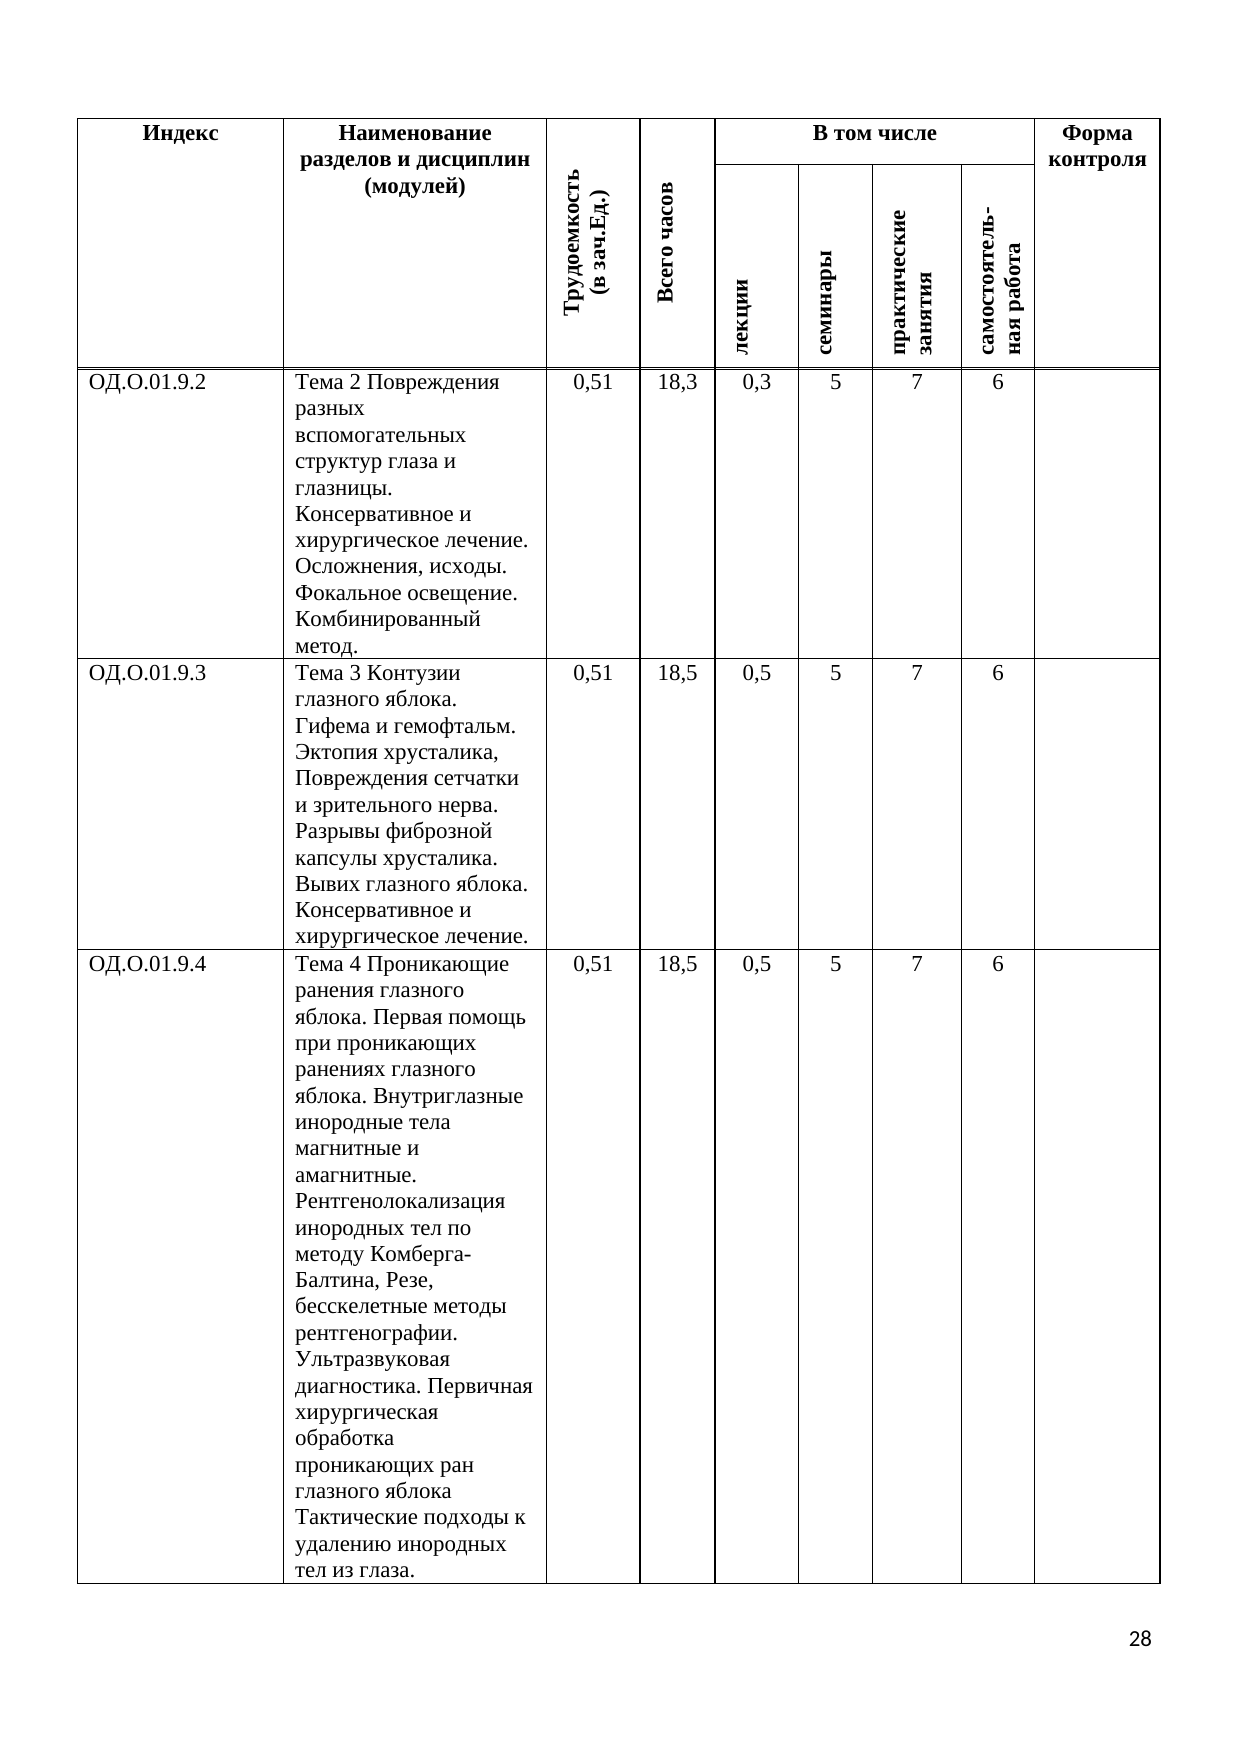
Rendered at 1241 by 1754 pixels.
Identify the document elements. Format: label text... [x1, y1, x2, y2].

table_cell 0,3 [716, 370, 798, 658]
table_cell семинары [799, 165, 872, 367]
table_header Всего часов [641, 119, 714, 367]
table_cell самостоятель-ная работа [962, 165, 1034, 367]
table_cell Тема 3 Контузии глазного яблока. Гифема и гемофтальм. Эктопия хрусталика, Повреждения сетчатки и зрительного нерва. Разрывы фиброзной капсулы хрусталика. Вывих глазного яблока. Консервативное и хирургическое лечение. [284, 659, 546, 949]
table_cell Тема 2 Повреждения разных вспомогательных структур глаза и глазницы. Консервативное и хирургическое лечение. Осложнения, исходы. Фокальное освещение. Комбинированный метод. [284, 370, 546, 658]
table_cell 18,3 [641, 370, 714, 658]
table_cell 6 [962, 370, 1034, 658]
table_cell 5 [799, 950, 872, 1582]
table_cell 7 [873, 370, 961, 658]
table_cell 6 [962, 950, 1034, 1582]
table_cell [1035, 370, 1159, 658]
table_header В том числе [716, 119, 1034, 164]
table_cell 0,51 [547, 659, 639, 949]
table_cell 0,51 [547, 370, 639, 658]
table_cell 18,5 [641, 950, 714, 1582]
table_header Индекс [78, 119, 283, 367]
table_cell 5 [799, 370, 872, 658]
table_cell [1035, 950, 1159, 1582]
table_cell 7 [873, 950, 961, 1582]
table_cell 0,51 [547, 950, 639, 1582]
table_header Наименование разделов и дисциплин (модулей) [284, 119, 546, 367]
table_cell ОД.О.01.9.2 [78, 370, 283, 658]
table_cell 0,5 [716, 659, 798, 949]
table_cell лекции [716, 165, 798, 367]
table_cell 18,5 [641, 659, 714, 949]
table_cell Тема 4 Проникающие ранения глазного яблока. Первая помощь при проникающих ранениях глазного яблока. Внутриглазные инородные тела магнитные и амагнитные. Рентгенолокализация инородных тел по методу Комберга-Балтина, Резе, бесскелетные методы рентгенографии. Ультразвуковая диагностика. Первичная хирургическая обработка проникающих ран глазного яблока Тактические подходы к удалению инородных тел из глаза. [284, 950, 546, 1582]
table_cell 5 [799, 659, 872, 949]
table_header Форма контроля [1035, 119, 1159, 367]
table_cell ОД.О.01.9.4 [78, 950, 283, 1582]
table_cell 0,5 [716, 950, 798, 1582]
table_cell практические занятия [873, 165, 961, 367]
table_cell 6 [962, 659, 1034, 949]
table_cell 7 [873, 659, 961, 949]
table_header Трудоемкость (в зач.Ед.) [547, 119, 639, 367]
table_cell [1035, 659, 1159, 949]
table_cell ОД.О.01.9.3 [78, 659, 283, 949]
